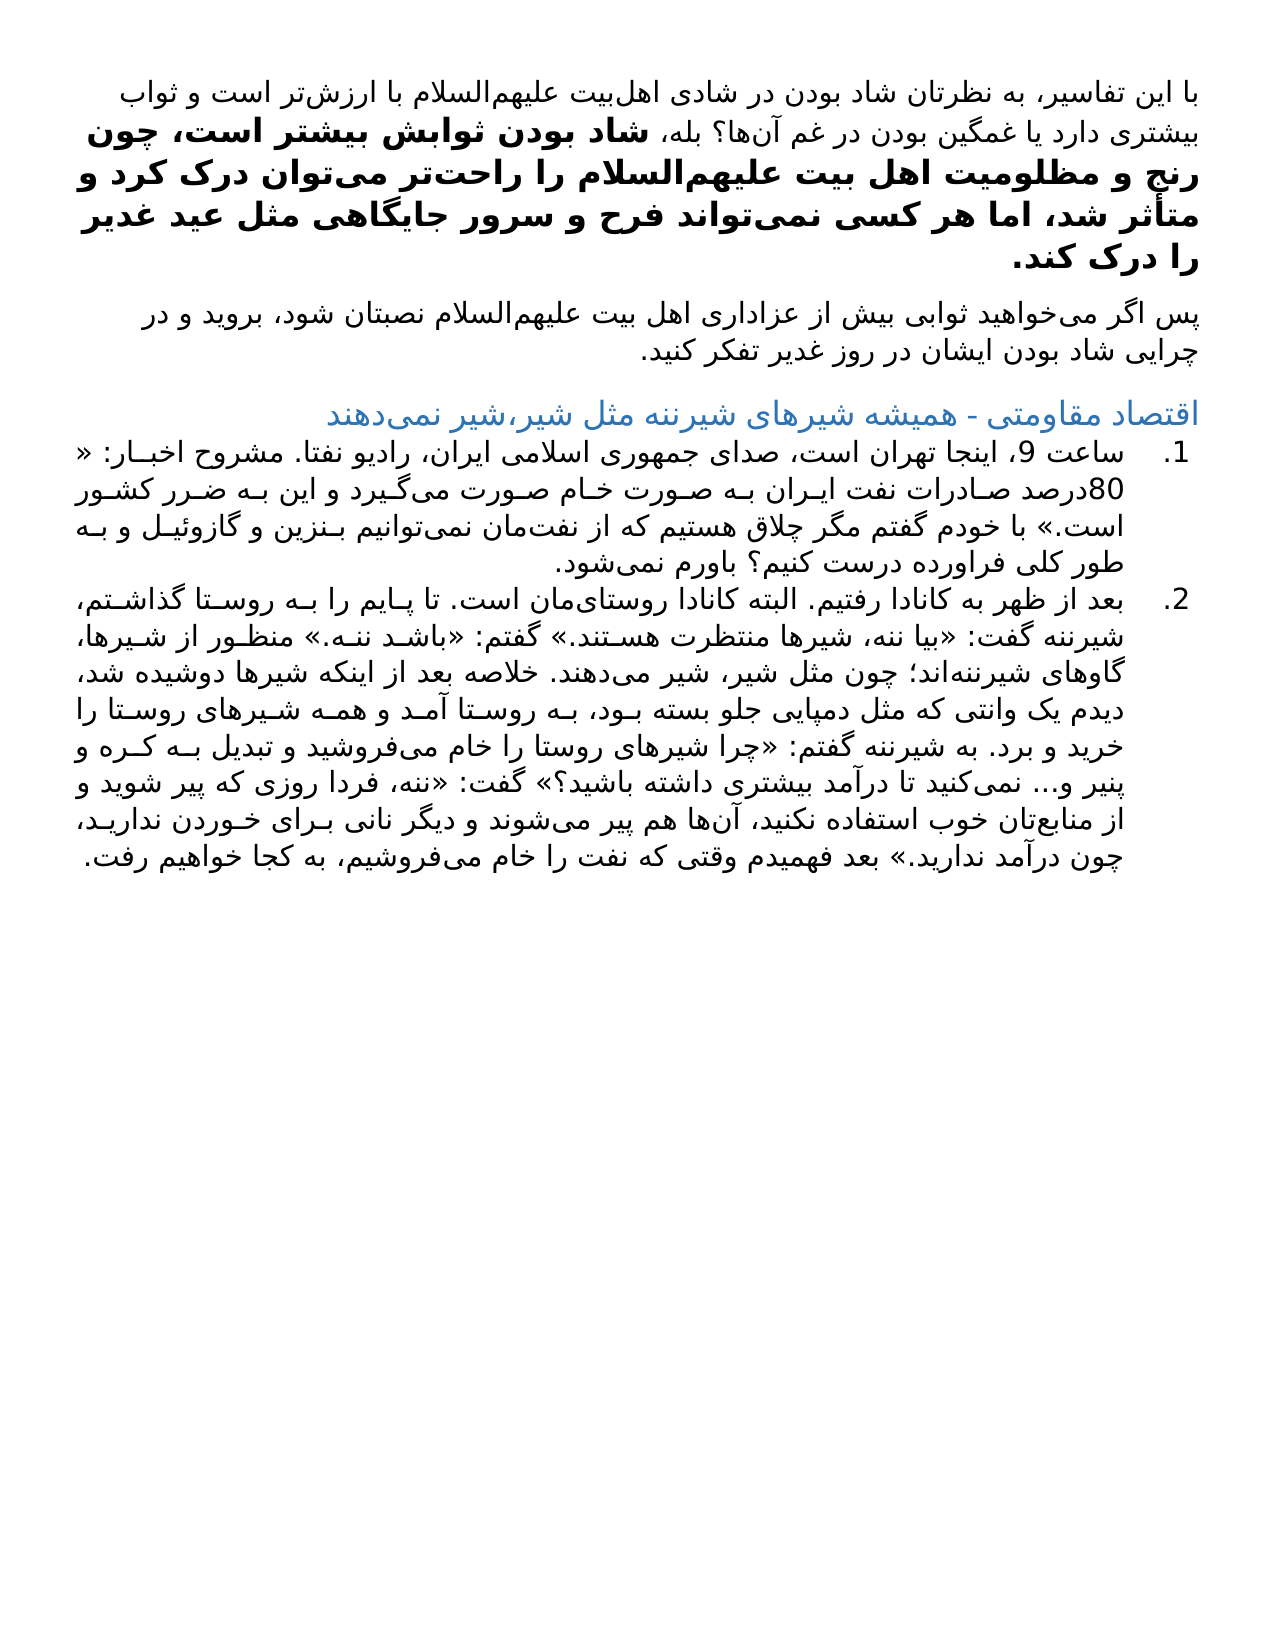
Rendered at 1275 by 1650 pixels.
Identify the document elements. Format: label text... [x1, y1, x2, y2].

text پس اگر می‌خواهید ثوابی بیش از عزاداری اهل بیت ‌علیهم‌السلام نصبتان شود، بروید و در چرایی شاد بودن ایشان در روز غدیر تفکر کنید. [75, 296, 1200, 367]
subtitle اقتصاد مقاومتی - همیشه شیرهای شیرننه مثل شیر،شیر نمی‌دهند [75, 394, 1200, 433]
list ساعت 9، اینجا تهران است، صدای جمهوری اسلامی ایران، رادیو نفتا. مشروح اخبار: «80درصد صادرات نفت ایران به صورت خام صورت می‌گیرد و این به ضرر کشور است.» با خودم گفتم مگر چلاق هستیم که از نفت‌مان نمی‌توانیم بنزین و گازوئیل و به طور کلی فراورده درست کنیم؟ باورم نمی‌شود. [75, 436, 1162, 580]
text با این تفاسیر، به نظرتان شاد بودن در شادی اهل‌بیت علیهم‌السلام با ارزش‌تر است و ثواب بیشتری دارد یا غمگین بودن در غم آن‌ها؟ بله، شاد بودن ثوابش بیشتر است، چون رنج و مظلومیت اهل بیت علیهم‌السلام را راحت‌تر می‌توان درک کرد و متأثر شد، اما هر کسی نمی‌تواند فرح و سرور جایگاهی مثل عید غدیر را درک کند. [75, 75, 1200, 276]
list بعد از ظهر به کانادا رفتیم. البته کانادا روستای‌مان است. تا پایم را به روستا گذاشتم، شیرننه گفت: «بیا ننه، شیرها منتظرت هستند.» گفتم: «باشد ننه.» منظور از شیرها، گاوهای شیرننه‌اند؛ چون مثل شیر، شیر می‌دهند. خلاصه بعد از اینکه شیرها دوشیده شد، دیدم یک وانتی که مثل دمپایی جلو بسته بود، به روستا آمد و همه شیرهای روستا را خرید و برد. به شیرننه گفتم: «چرا شیرهای روستا را خام می‌فروشید و تبدیل به کره و پنیر و... نمی‌کنید تا درآمد بیشتری داشته باشید؟» گفت: «ننه، فردا روزی که پیر شوید و از منابع‌تان خوب استفاده نکنید، آن‌ها هم پیر می‌شوند و دیگر نانی برای خوردن ندارید، چون درآمد ندارید.» بعد فهمیدم وقتی که نفت را خام می‌فروشیم، به کجا خواهیم رفت. [75, 582, 1162, 873]
